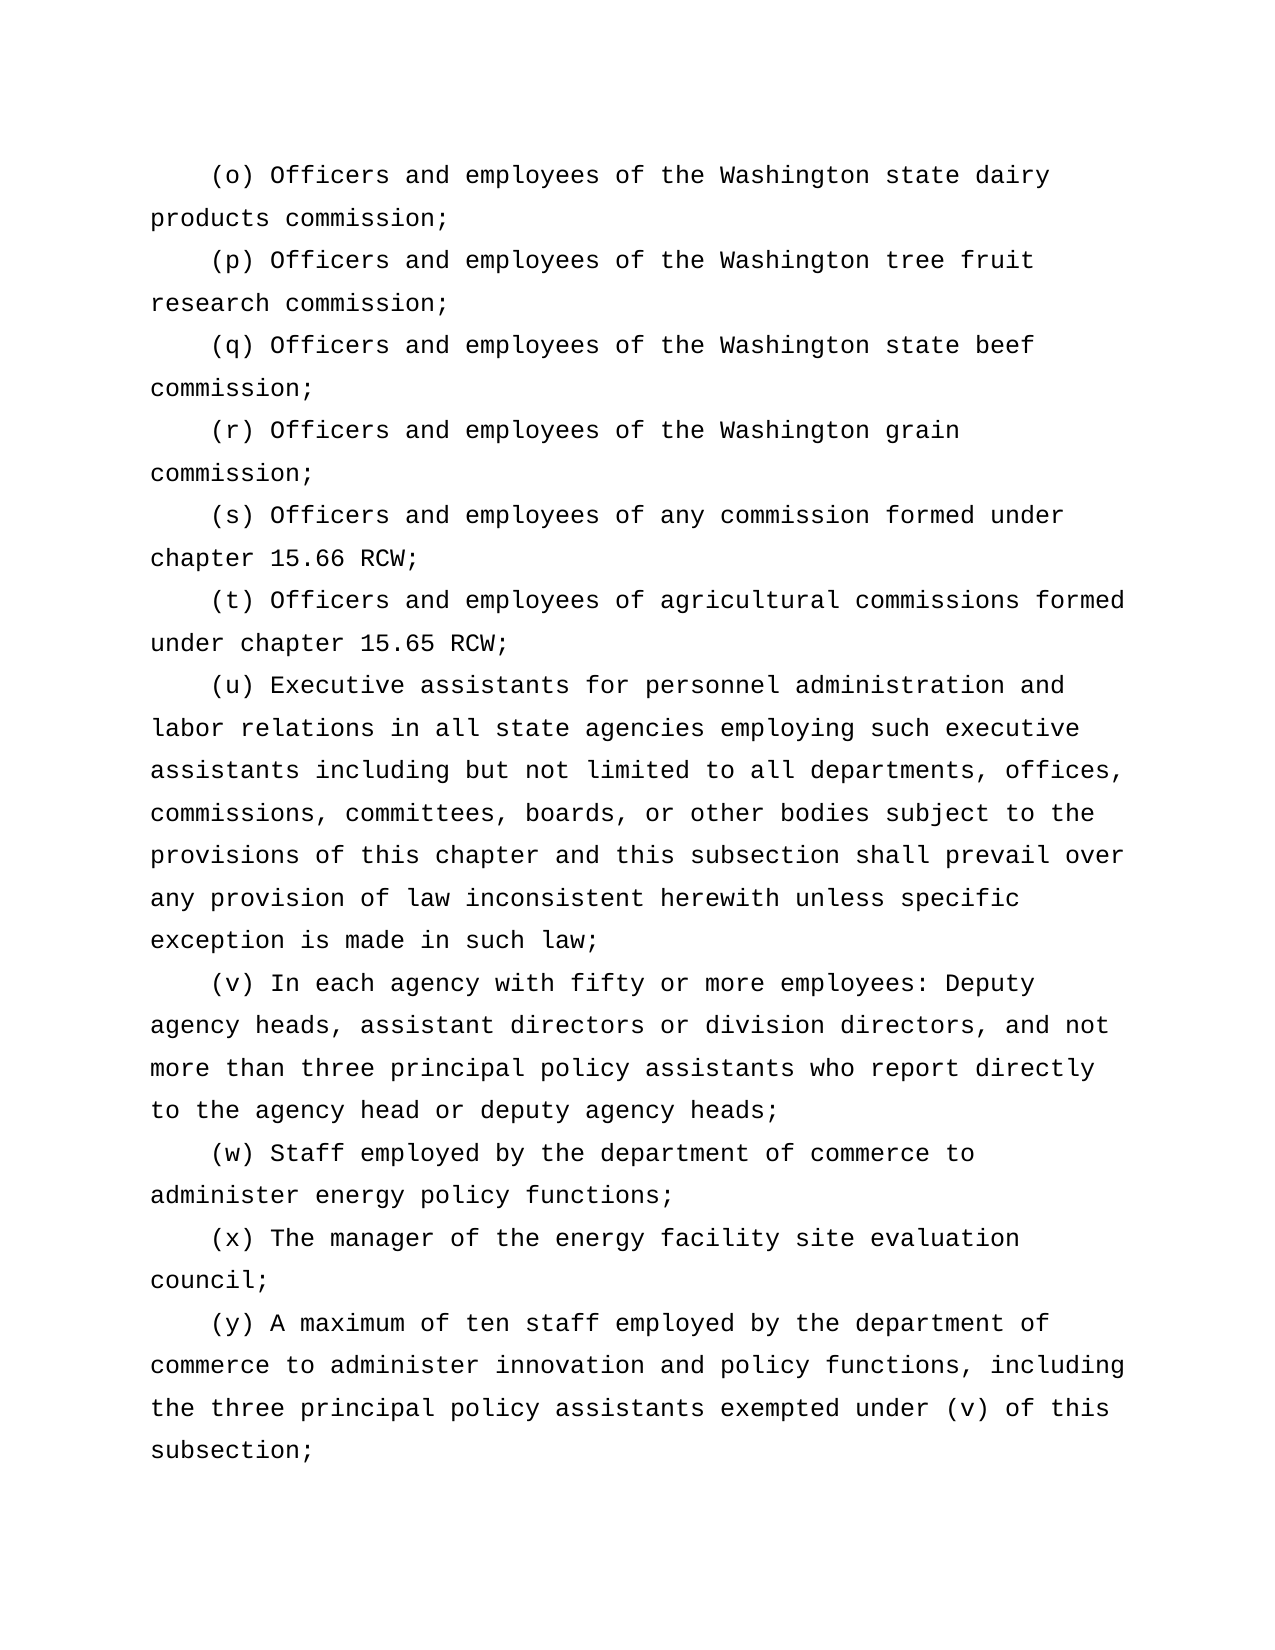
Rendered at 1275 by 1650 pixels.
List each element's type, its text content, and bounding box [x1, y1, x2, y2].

text (r) Officers and employees of the Washington grain commission; [150, 405, 1125, 490]
text (s) Officers and employees of any commission formed under chapter 15.66 RCW; [150, 490, 1125, 575]
text (q) Officers and employees of the Washington state beef commission; [150, 320, 1125, 405]
text (o) Officers and employees of the Washington state dairy products commission; [150, 150, 1125, 235]
text (y) A maximum of ten staff employed by the department of commerce to administer innovation and policy functions, including the three principal policy assistants exempted under (v) of this subsection; [150, 1297, 1125, 1467]
text (w) Staff employed by the department of commerce to administer energy policy functions; [150, 1127, 1125, 1212]
text (p) Officers and employees of the Washington tree fruit research commission; [150, 235, 1125, 320]
text (x) The manager of the energy facility site evaluation council; [150, 1212, 1125, 1297]
text (t) Officers and employees of agricultural commissions formed under chapter 15.65 RCW; [150, 575, 1125, 660]
text (u) Executive assistants for personnel administration and labor relations in all state agencies employing such executive assistants including but not limited to all departments, offices, commissions, committees, boards, or other bodies subject to the provisions of this chapter and this subsection shall prevail over any provision of law inconsistent herewith unless specific exception is made in such law; [150, 660, 1125, 957]
text (v) In each agency with fifty or more employees: Deputy agency heads, assistant directors or division directors, and not more than three principal policy assistants who report directly to the agency head or deputy agency heads; [150, 957, 1125, 1127]
